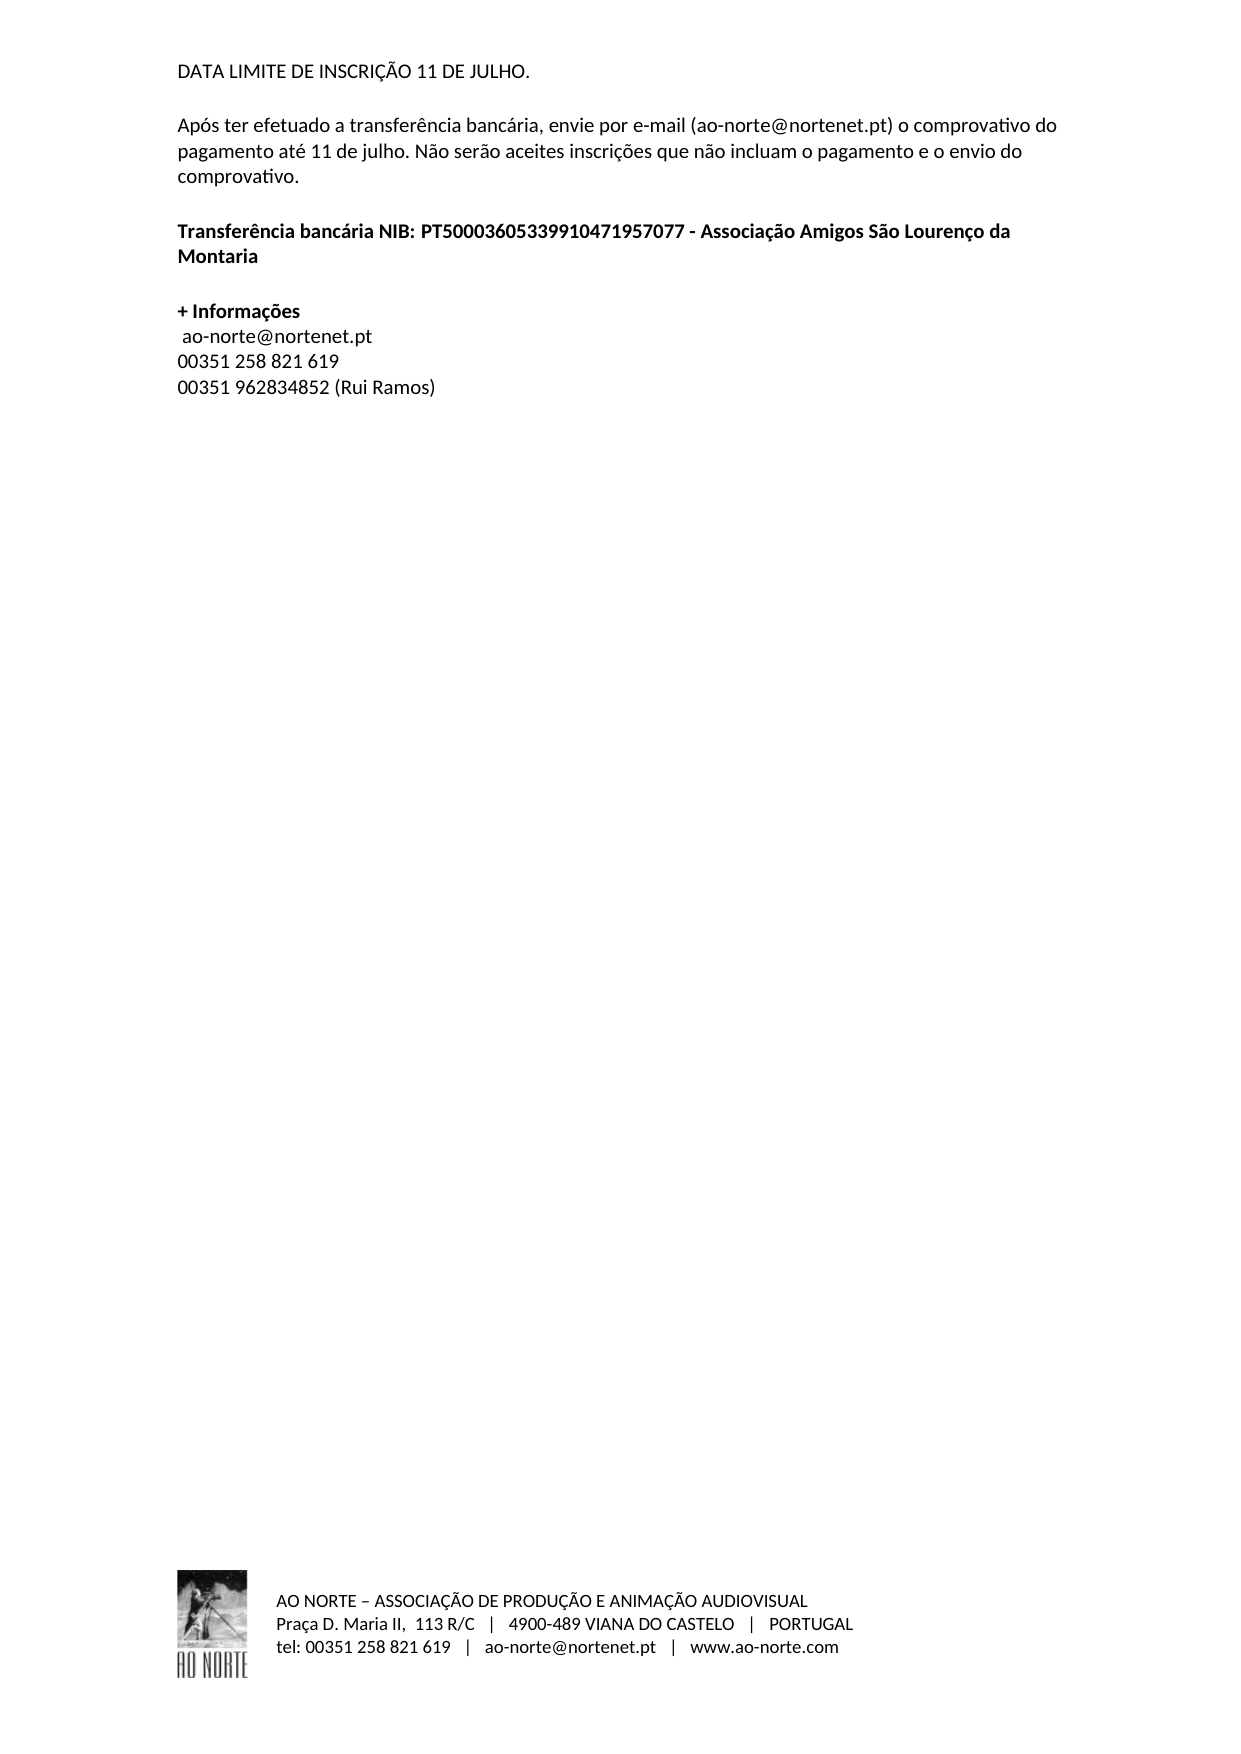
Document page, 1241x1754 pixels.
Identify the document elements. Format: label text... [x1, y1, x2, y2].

text Transferência bancária NIB: PT50003605339910471957077 - Associação Amigos São Lourenço da Montaria [177, 218, 1063, 269]
picture [177, 1570, 248, 1678]
text 00351 962834852 (Rui Ramos) [177, 374, 1063, 399]
text + Informações [177, 298, 1063, 323]
text ao-norte@nortenet.pt [177, 323, 1063, 349]
text DATA LIMITE DE INSCRIÇÃO 11 DE JULHO. [177, 58, 1063, 83]
text 00351 258 821 619 [177, 349, 1063, 374]
text Após ter efetuado a transferência bancária, envie por e-mail (ao-norte@nortenet.pt) o comprovativo do pagamento até 11 de julho. Não serão aceites inscrições que não incluam o pagamento e o envio do comprovativo. [177, 112, 1063, 189]
